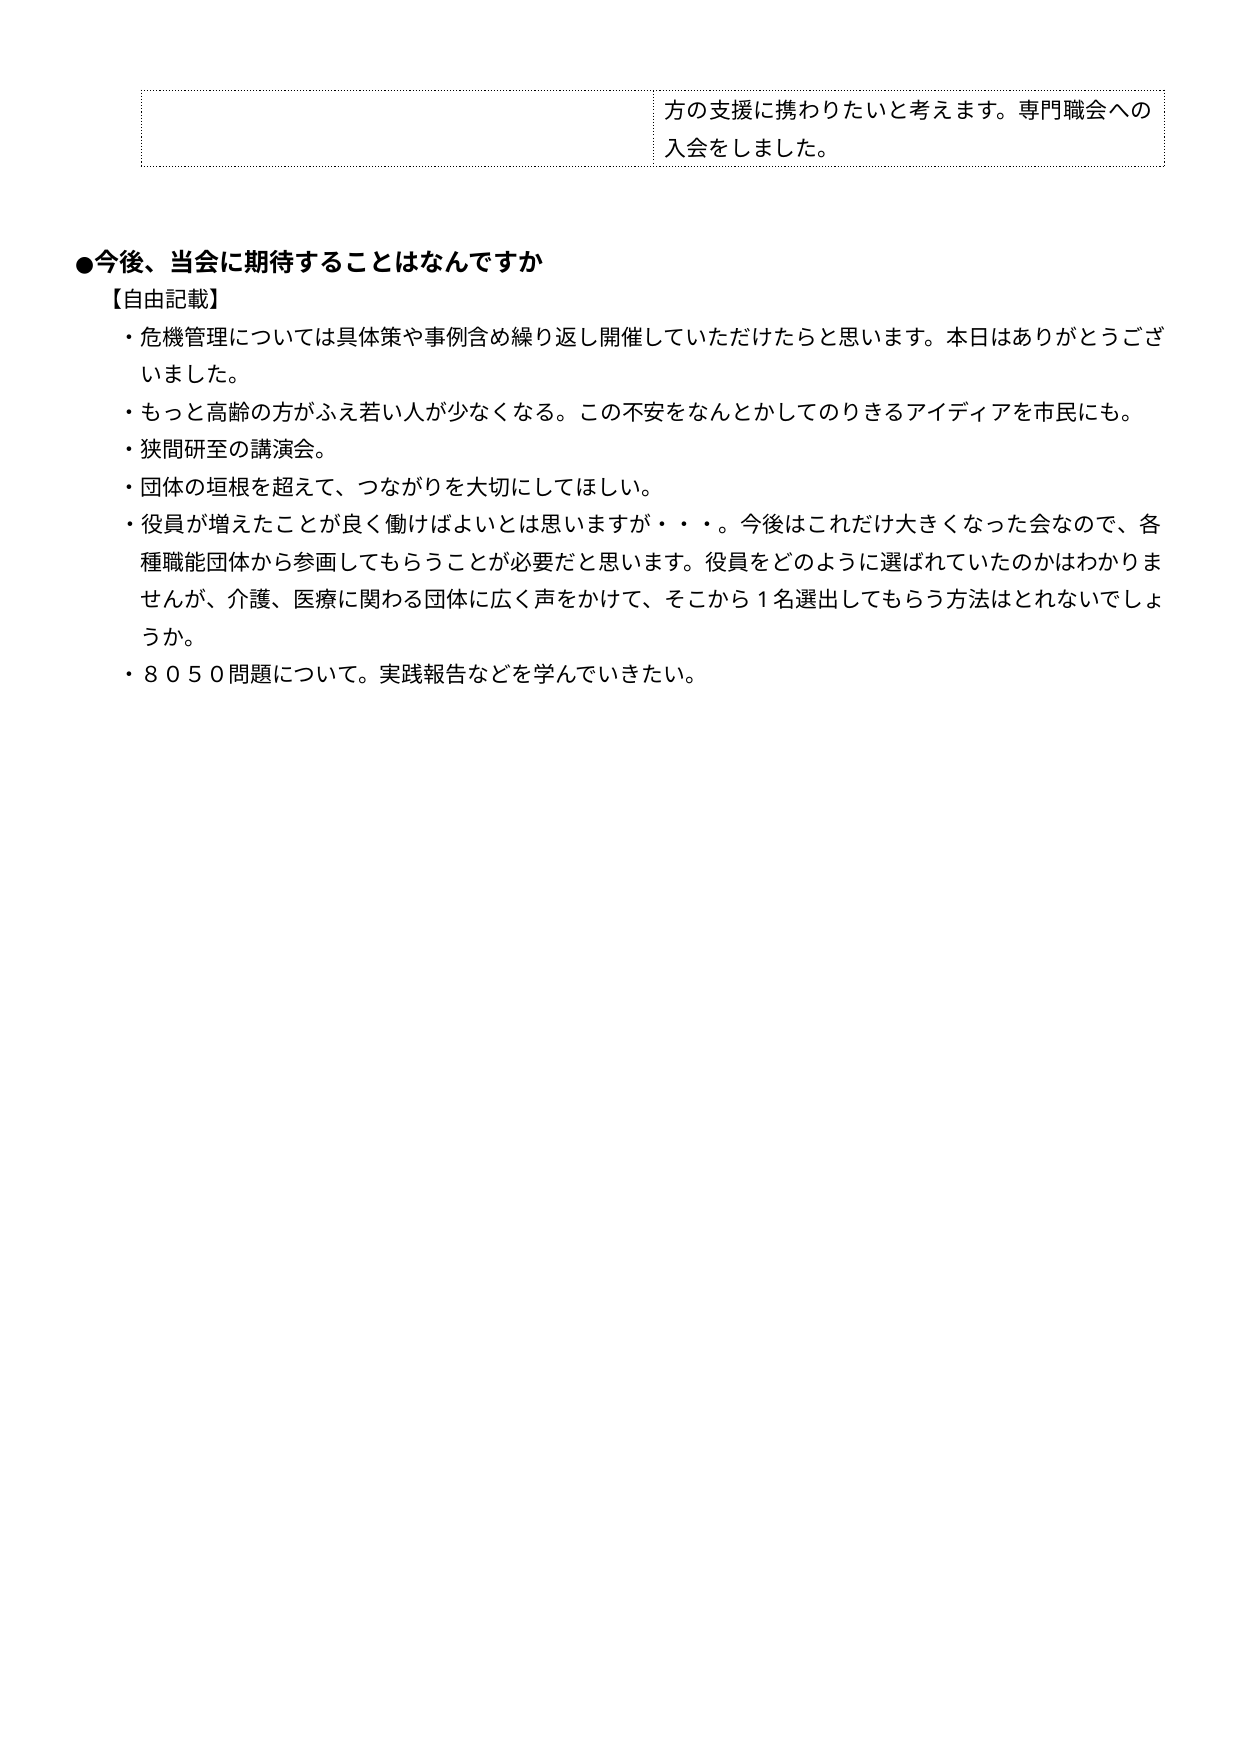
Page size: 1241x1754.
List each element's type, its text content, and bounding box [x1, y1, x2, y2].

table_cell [653, 90, 1165, 166]
text ・８０５０問題について。実践報告などを学んでいきたい。 [75, 654, 1165, 692]
text 【自由記載】 [75, 279, 1165, 317]
text ・役員が増えたことが良く働けばよいとは思いますが・・・。今後はこれだけ大きくなった会なので、各種職能団体から参画してもらうことが必要だと思います。役員をどのように選ばれていたのかはわかりませんが、介護、医療に関わる団体に広く声をかけて、そこから1名選出してもらう方法はとれないでしょうか。 [75, 504, 1165, 654]
text ・もっと高齢の方がふえ若い人が少なくなる。この不安をなんとかしてのりきるアイディアを市民にも。 [75, 392, 1165, 429]
text ・危機管理については具体策や事例含め繰り返し開催していただけたらと思います。本日はありがとうございました。 [75, 317, 1165, 392]
text ・狭間研至の講演会。 [75, 429, 1165, 467]
table_cell [141, 90, 653, 166]
text ・団体の垣根を超えて、つながりを大切にしてほしい。 [75, 467, 1165, 504]
text ●今後、当会に期待することはなんですか [75, 242, 1165, 279]
